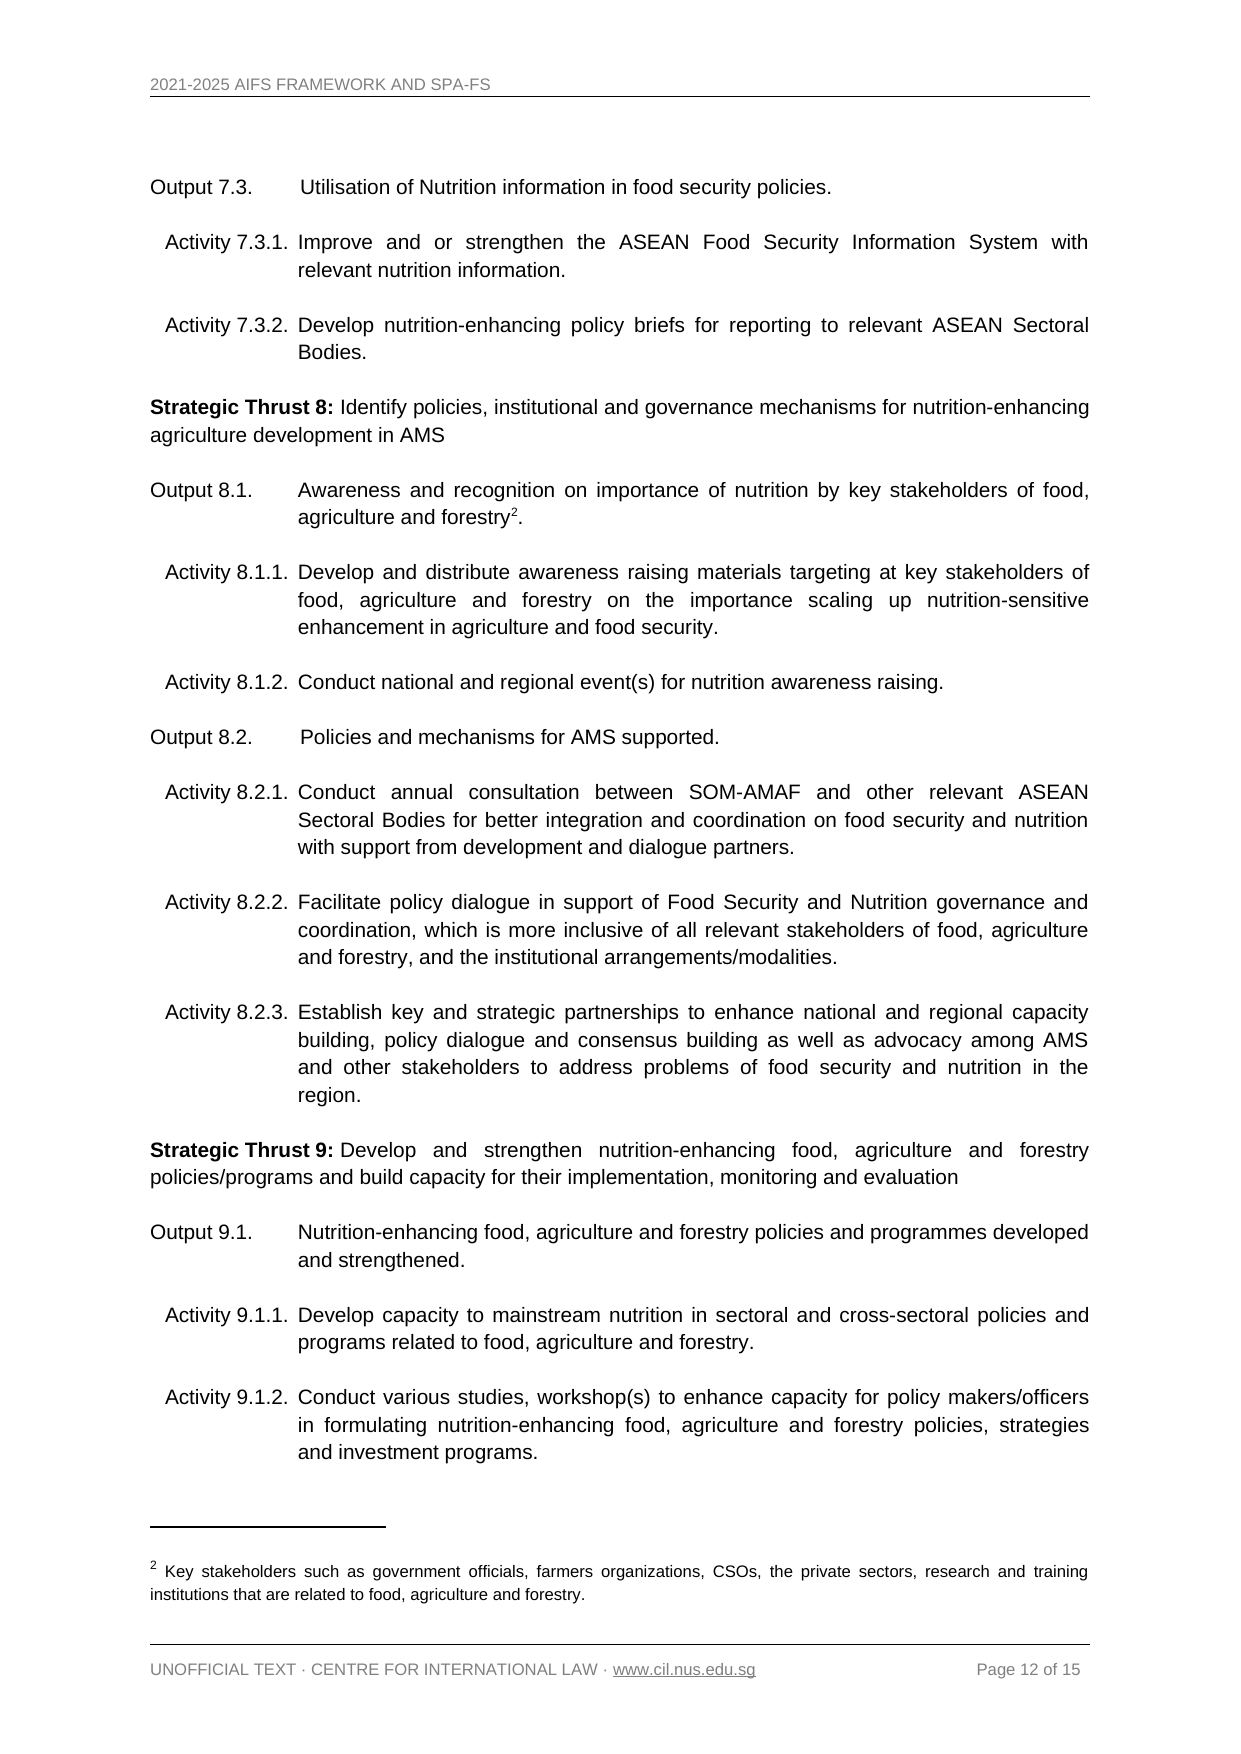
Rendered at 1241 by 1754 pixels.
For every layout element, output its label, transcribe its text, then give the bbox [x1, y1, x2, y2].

list Conduct annual consultation between SOM-AMAF and other relevant ASEAN Sectoral Bodies for better integration and coordination on food security and nutrition with support from development and dialogue partners. [165, 780, 1090, 859]
list Identify policies, institutional and governance mechanisms for nutrition-enhancing agriculture development in AMS [150, 395, 1090, 446]
list Develop and distribute awareness raising materials targeting at key stakeholders of food, agriculture and forestry on the importance scaling up nutrition-sensitive enhancement in agriculture and food security. [165, 560, 1090, 639]
list Awareness and recognition on importance of nutrition by key stakeholders of food, agriculture and forestry. [150, 477, 1090, 529]
list Utilisation of Nutrition information in food security policies. [150, 175, 1090, 199]
list Establish key and strategic partnerships to enhance national and regional capacity building, policy dialogue and consensus building as well as advocacy among AMS and other stakeholders to address problems of food security and nutrition in the region. [165, 1000, 1090, 1106]
list Conduct national and regional event(s) for nutrition awareness raising. [165, 670, 1090, 694]
list Improve and or strengthen the ASEAN Food Security Information System with relevant nutrition information. [165, 230, 1090, 281]
list Conduct various studies, workshop(s) to enhance capacity for policy makers/officers in formulating nutrition-enhancing food, agriculture and forestry policies, strategies and investment programs. [165, 1385, 1090, 1464]
list Facilitate policy dialogue in support of Food Security and Nutrition governance and coordination, which is more inclusive of all relevant stakeholders of food, agriculture and forestry, and the institutional arrangements/modalities. [165, 890, 1090, 969]
list Develop and strengthen nutrition-enhancing food, agriculture and forestry policies/programs and build capacity for their implementation, monitoring and evaluation [150, 1137, 1090, 1189]
list Policies and mechanisms for AMS supported. [150, 725, 1090, 749]
list Develop capacity to mainstream nutrition in sectoral and cross-sectoral policies and programs related to food, agriculture and forestry. [165, 1302, 1090, 1354]
list Nutrition-enhancing food, agriculture and forestry policies and programmes developed and strengthened. [150, 1220, 1090, 1271]
list Develop nutrition-enhancing policy briefs for reporting to relevant ASEAN Sectoral Bodies. [165, 312, 1090, 364]
